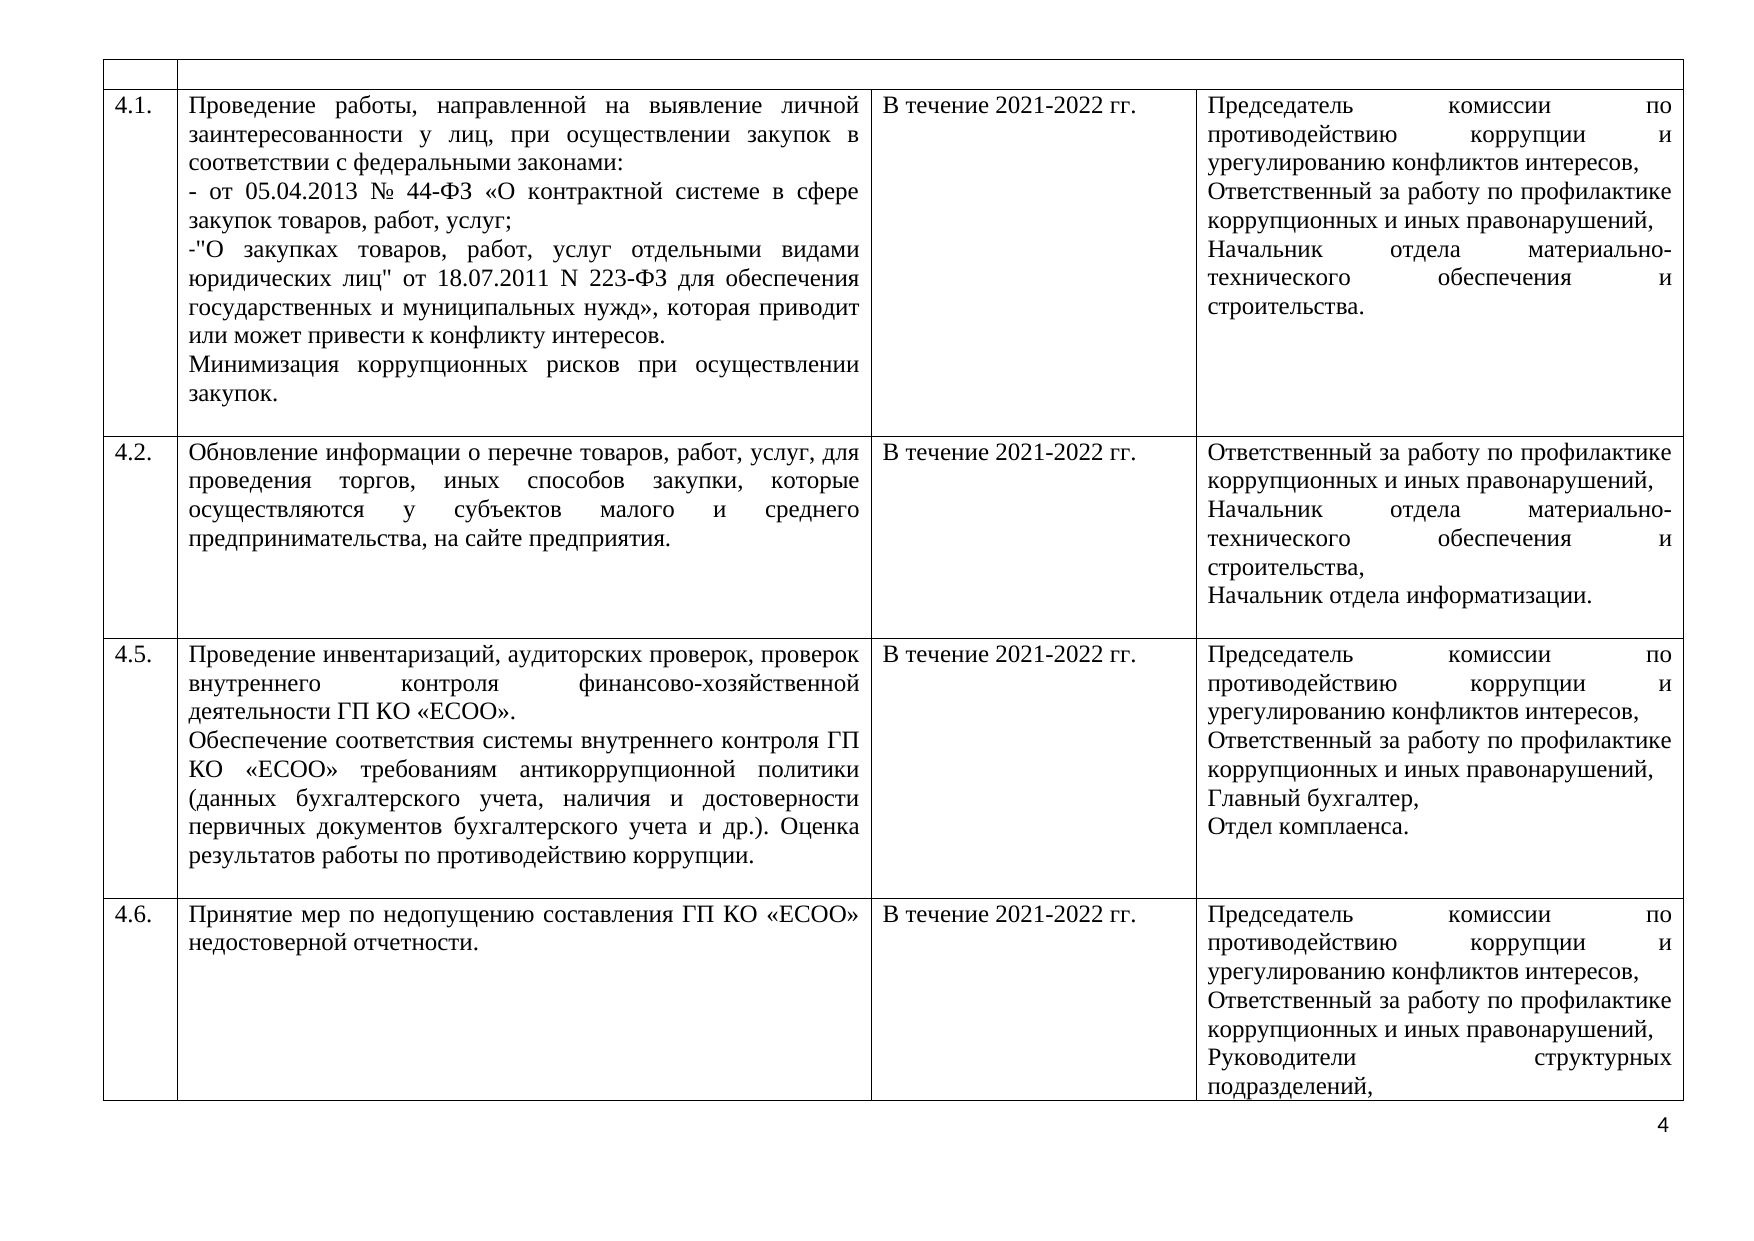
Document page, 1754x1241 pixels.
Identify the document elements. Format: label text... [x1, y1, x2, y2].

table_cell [178, 60, 1683, 89]
table_cell 4. [104, 60, 177, 89]
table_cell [178, 899, 871, 1100]
table_cell Председатель комиссии по противодействию коррупции и урегулированию конфликтов интересов, Ответственный за работу по профилактике коррупционных и иных правонарушений, Начальник отдела материально-технического обеспечения и строительства. [1197, 90, 1683, 436]
table_cell 4.1. [104, 90, 177, 436]
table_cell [1197, 899, 1683, 1100]
table_cell 4.6. [104, 899, 177, 1100]
table_cell В течение 2021-2022 гг. [872, 90, 1196, 436]
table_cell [872, 899, 1196, 1100]
table_cell Проведение инвентаризаций, аудиторских проверок, проверок внутреннего контроля финансово-хозяйственной деятельности ГП КО «ЕСОО». Обеспечение соответствия системы внутреннего контроля ГП КО «ЕСОО» требованиям антикоррупционной политики (данных бухгалтерского учета, наличия и достоверности первичных документов бухгалтерского учета и др.). Оценка результатов работы по противодействию коррупции. [178, 639, 871, 898]
table_cell Обновление информации о перечне товаров, работ, услуг, для проведения торгов, иных способов закупки, которые осуществляются у субъектов малого и среднего предпринимательства, на сайте предприятия. [178, 437, 871, 638]
table_cell 4.2. [104, 437, 177, 638]
table_cell Председатель комиссии по противодействию коррупции и урегулированию конфликтов интересов, Ответственный за работу по профилактике коррупционных и иных правонарушений, Главный бухгалтер, Отдел комплаенса. [1197, 639, 1683, 898]
table_cell В течение 2021-2022 гг. [872, 437, 1196, 638]
table_cell Ответственный за работу по профилактике коррупционных и иных правонарушений, Начальник отдела материально-технического обеспечения и строительства, Начальник отдела информатизации. [1197, 437, 1683, 638]
table_cell В течение 2021-2022 гг. [872, 639, 1196, 898]
table_cell 4.5. [104, 639, 177, 898]
table_cell Проведение работы, направленной на выявление личной заинтересованности у лиц, при осуществлении закупок в соответствии с федеральными законами: - от 05.04.2013 № 44-ФЗ «О контрактной системе в сфере закупок товаров, работ, услуг; -"О закупках товаров, работ, услуг отдельными видами юридических лиц" от 18.07.2011 N 223-ФЗ для обеспечения государственных и муниципальных нужд», которая приводит или может привести к конфликту интересов. Минимизация коррупционных рисков при осуществлении закупок. [178, 90, 871, 436]
